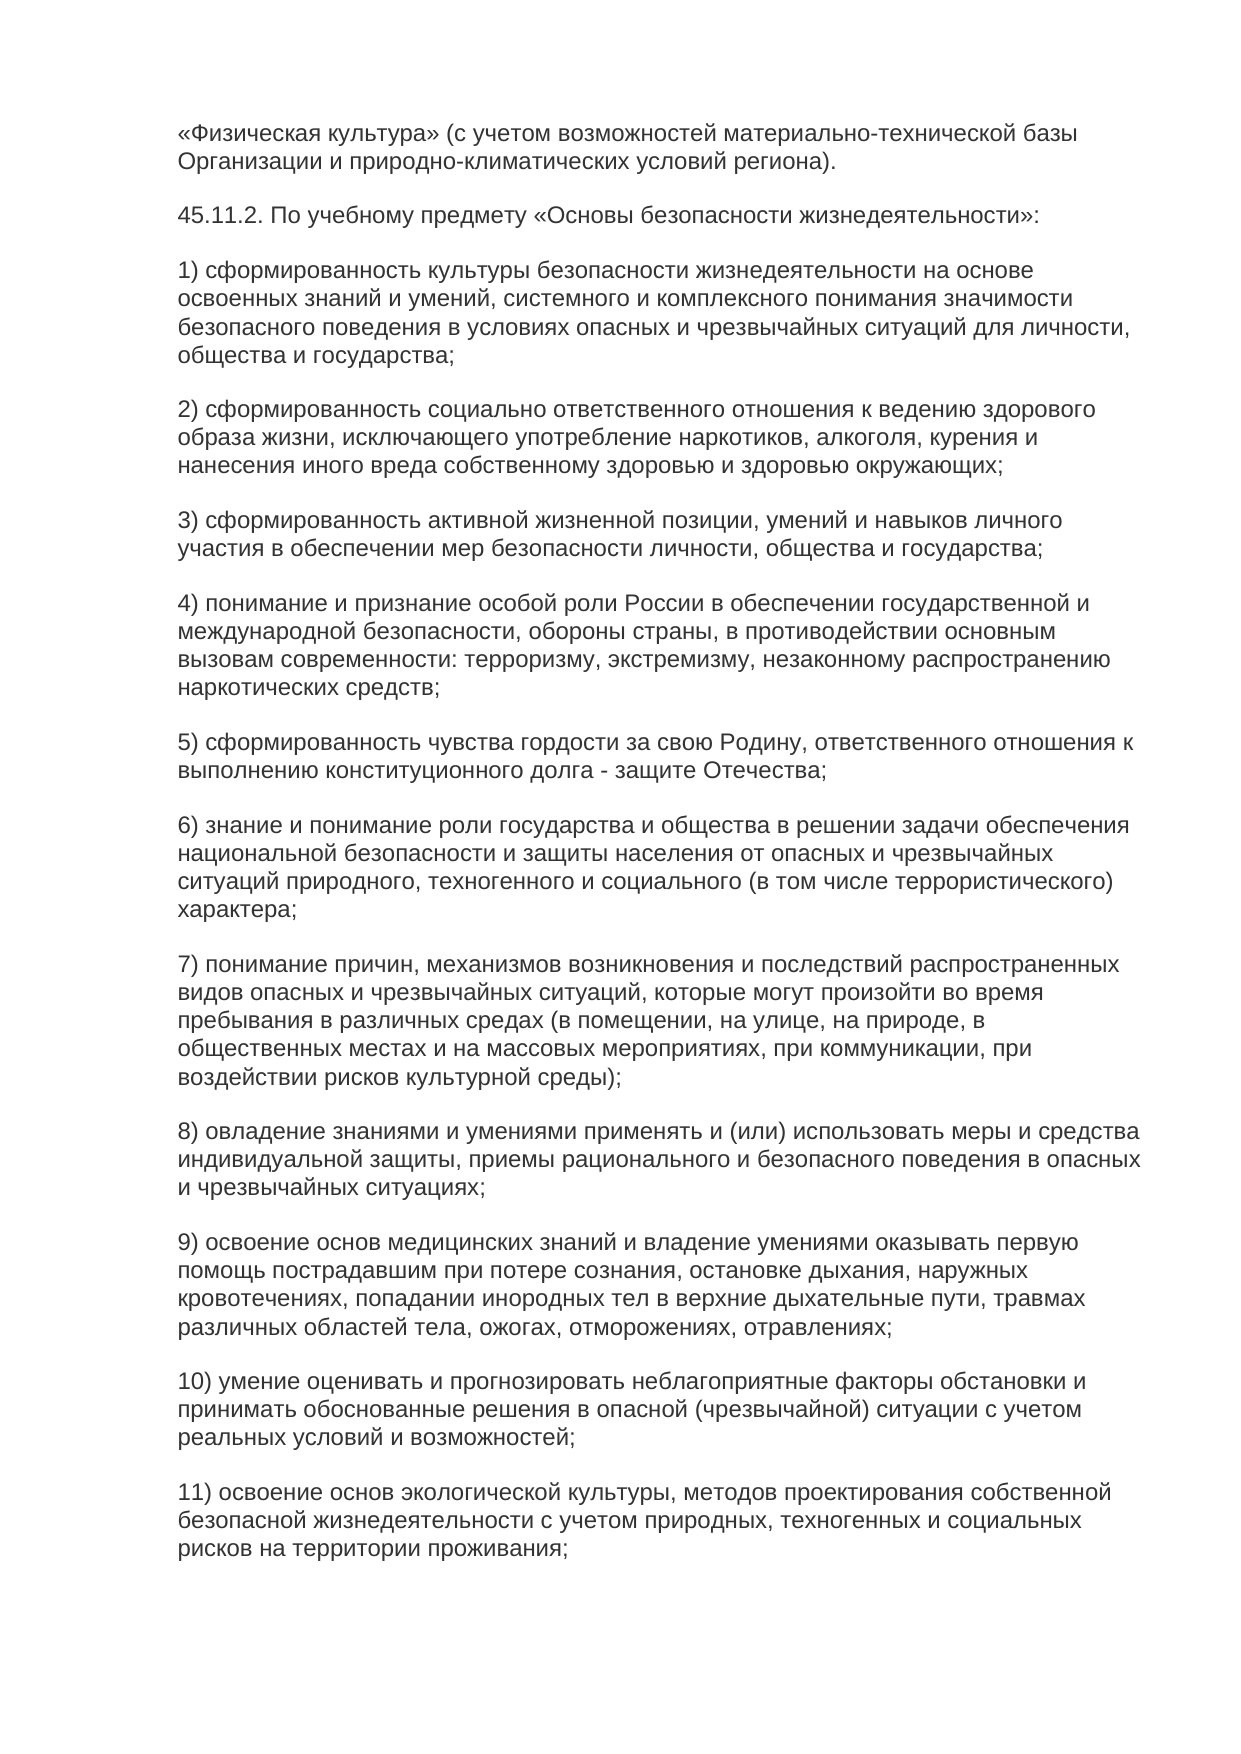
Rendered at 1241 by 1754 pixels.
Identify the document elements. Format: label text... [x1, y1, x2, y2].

text 7) понимание причин, механизмов возникновения и последствий распространенных видов опасных и чрезвычайных ситуаций, которые могут произойти во время пребывания в различных средах (в помещении, на улице, на природе, в общественных местах и на массовых мероприятиях, при коммуникации, при воздействии рисков культурной среды); [177, 949, 1152, 1090]
text 6) знание и понимание роли государства и общества в решении задачи обеспечения национальной безопасности и защиты населения от опасных и чрезвычайных ситуаций природного, техногенного и социального (в том числе террористического) характера; [177, 810, 1152, 923]
text 45.11.2. По учебному предмету «Основы безопасности жизнедеятельности»: [177, 201, 1152, 229]
text 3) сформированность активной жизненной позиции, умений и навыков личного участия в обеспечении мер безопасности личности, общества и государства; [177, 506, 1152, 562]
text 9) освоение основ медицинских знаний и владение умениями оказывать первую помощь пострадавшим при потере сознания, остановке дыхания, наружных кровотечениях, попадании инородных тел в верхние дыхательные пути, травмах различных областей тела, ожогах, отморожениях, отравлениях; [177, 1227, 1152, 1340]
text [177, 118, 1152, 174]
text 4) понимание и признание особой роли России в обеспечении государственной и международной безопасности, обороны страны, в противодействии основным вызовам современности: терроризму, экстремизму, незаконному распространению наркотических средств; [177, 588, 1152, 701]
text 11) освоение основ экологической культуры, методов проектирования собственной безопасной жизнедеятельности с учетом природных, техногенных и социальных рисков на территории проживания; [177, 1477, 1152, 1562]
text 10) умение оценивать и прогнозировать неблагоприятные факторы обстановки и принимать обоснованные решения в опасной (чрезвычайной) ситуации с учетом реальных условий и возможностей; [177, 1367, 1152, 1451]
text 5) сформированность чувства гордости за свою Родину, ответственного отношения к выполнению конституционного долга - защите Отечества; [177, 727, 1152, 784]
text 1) сформированность культуры безопасности жизнедеятельности на основе освоенных знаний и умений, системного и комплексного понимания значимости безопасного поведения в условиях опасных и чрезвычайных ситуаций для личности, общества и государства; [177, 256, 1152, 368]
text 2) сформированность социально ответственного отношения к ведению здорового образа жизни, исключающего употребление наркотиков, алкоголя, курения и нанесения иного вреда собственному здоровью и здоровью окружающих; [177, 395, 1152, 479]
text 8) овладение знаниями и умениями применять и (или) использовать меры и средства индивидуальной защиты, приемы рационального и безопасного поведения в опасных и чрезвычайных ситуациях; [177, 1117, 1152, 1201]
